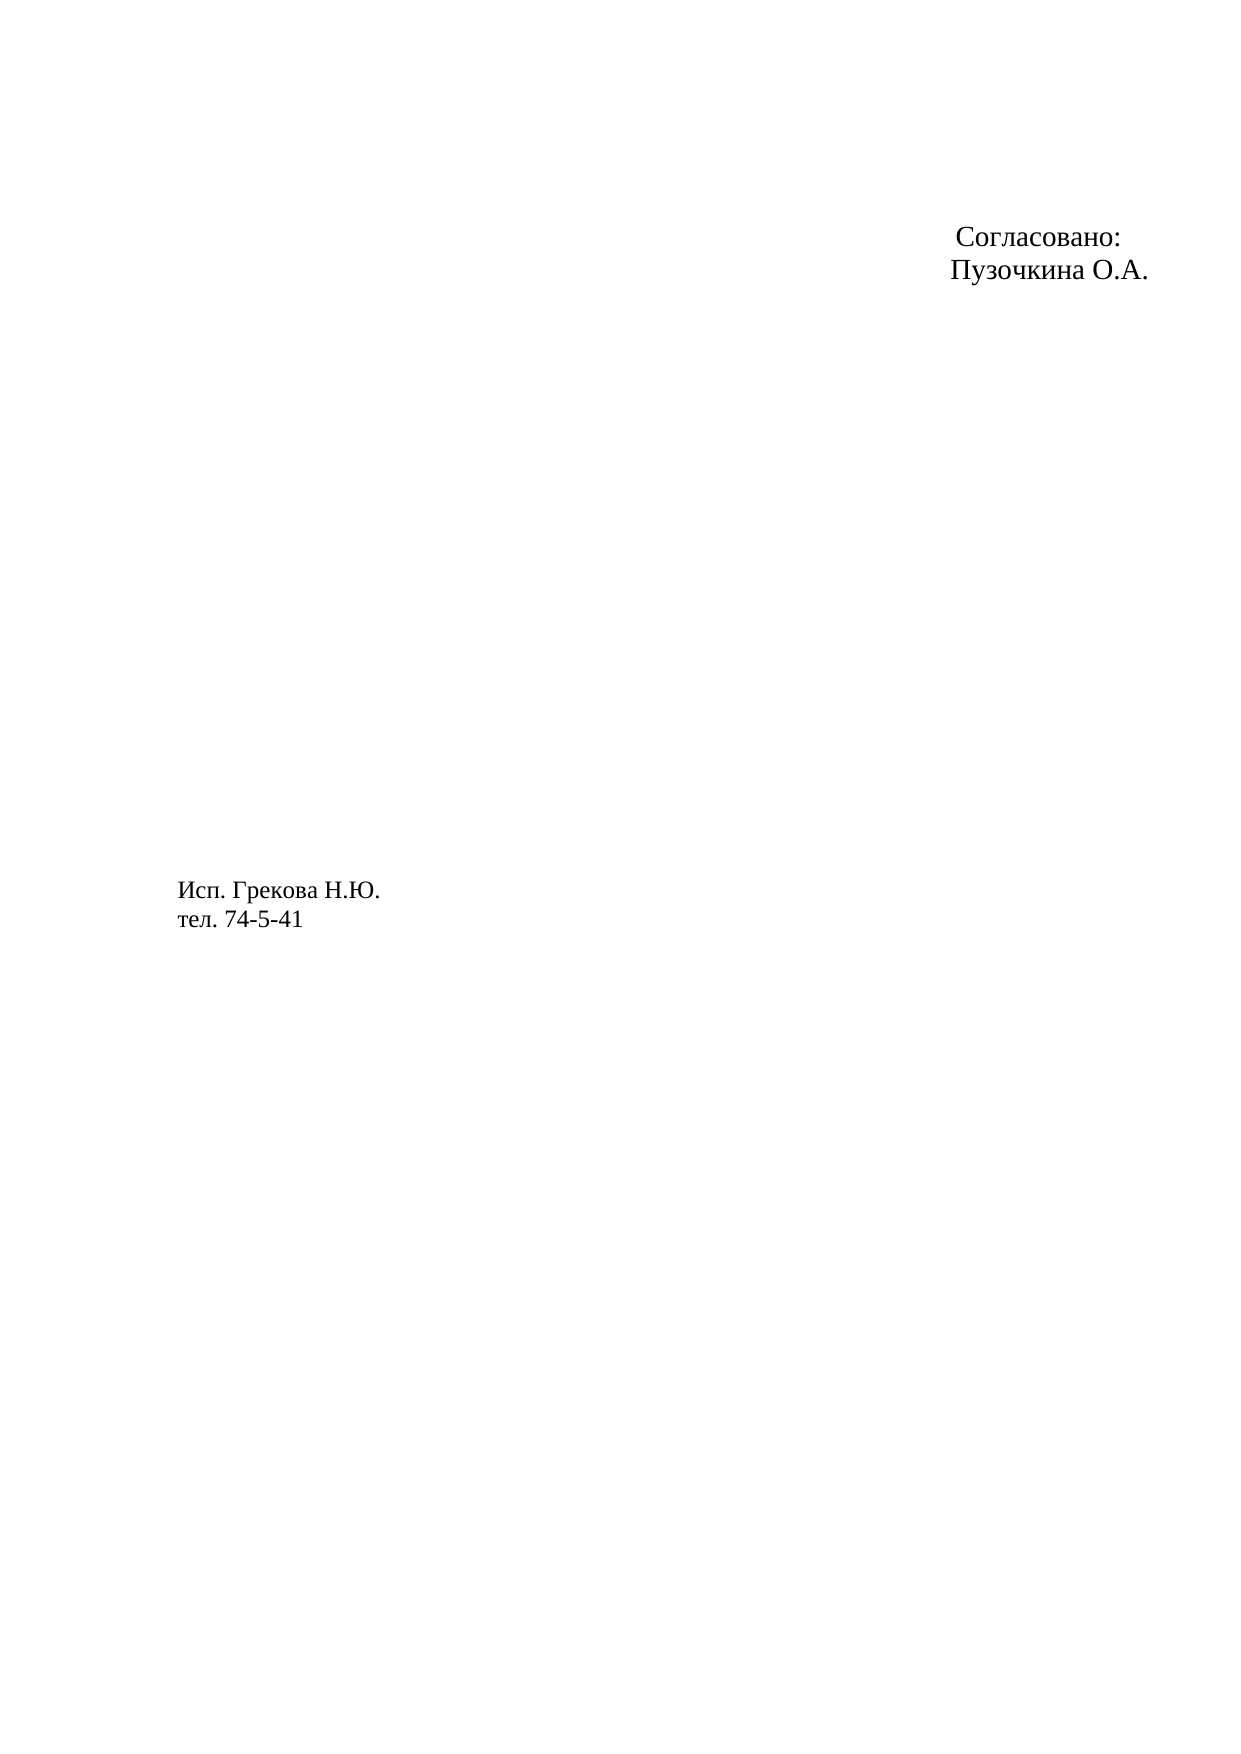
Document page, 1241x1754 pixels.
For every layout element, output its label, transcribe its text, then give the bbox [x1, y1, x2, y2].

text Пузочкина О.А. [177, 252, 1152, 286]
text Исп. Грекова Н.Ю. [177, 875, 1152, 904]
text тел. 74-5-41 [177, 904, 1152, 933]
text Согласовано: [177, 219, 1152, 252]
